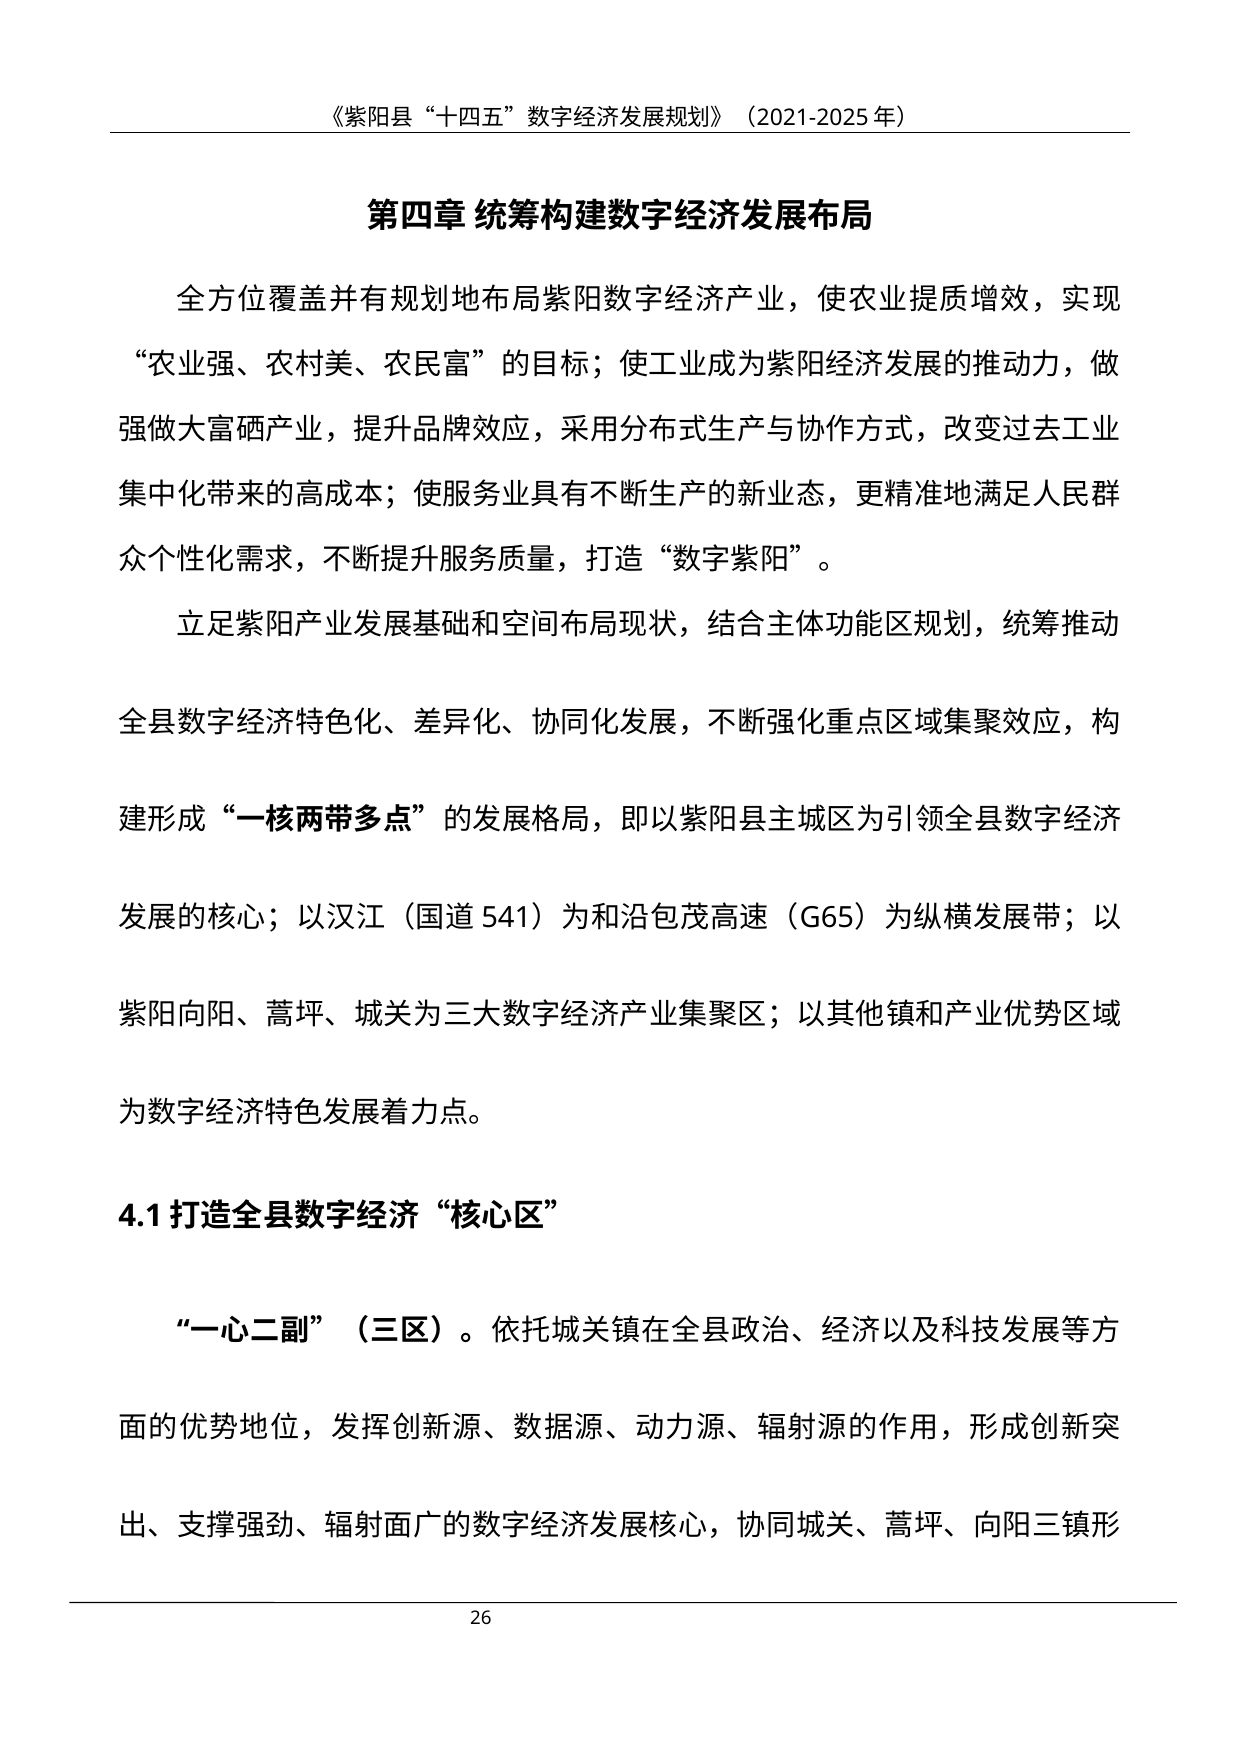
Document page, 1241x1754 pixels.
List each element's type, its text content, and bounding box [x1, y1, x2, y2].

list 立足紫阳产业发展基础和空间布局现状，结合主体功能区规划，统筹推动全县数字经济特色化、差异化、协同化发展，不断强化重点区域集聚效应，构建形成“一核两带多点”的发展格局，即以紫阳县主城区为引领全县数字经济发展的核心；以汉江（国道541）为和沿包茂高速（G65）为纵横发展带；以紫阳向阳、蒿坪、城关为三大数字经济产业集聚区；以其他镇和产业优势区域为数字经济特色发展着力点。 [118, 589, 1122, 1142]
subtitle 第四章 统筹构建数字经济发展布局 [118, 189, 1122, 237]
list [118, 1295, 1122, 1555]
subtitle 4.1打造全县数字经济“核心区” [118, 1190, 1122, 1236]
list 全方位覆盖并有规划地布局紫阳数字经济产业，使农业提质增效，实现“农业强、农村美、农民富”的目标；使工业成为紫阳经济发展的推动力，做强做大富硒产业，提升品牌效应，采用分布式生产与协作方式，改变过去工业集中化带来的高成本；使服务业具有不断生产的新业态，更精准地满足人民群众个性化需求，不断提升服务质量，打造“数字紫阳”。 [118, 264, 1122, 589]
